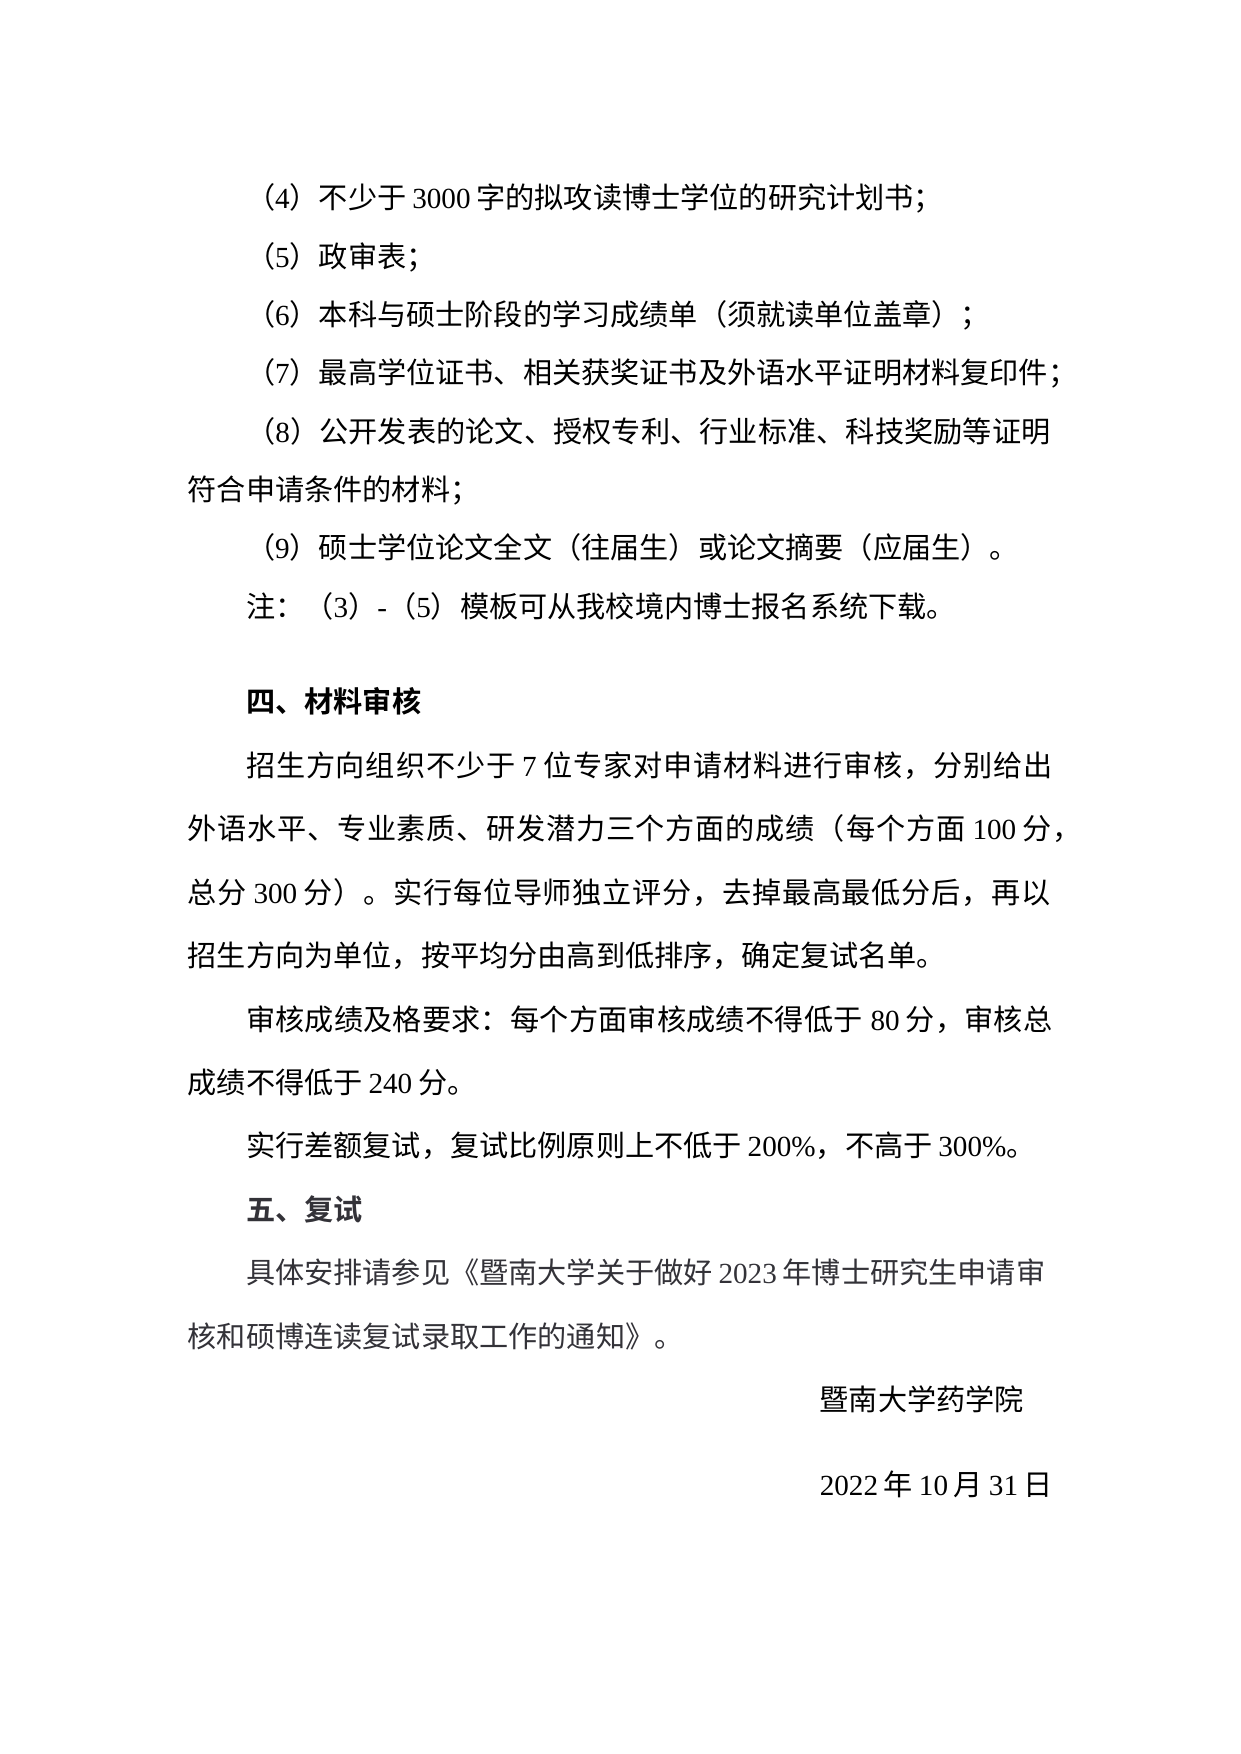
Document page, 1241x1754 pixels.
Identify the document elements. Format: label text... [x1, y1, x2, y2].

text 招生方向组织不少于7位专家对申请材料进行审核，分别给出外语水平、专业素质、研发潜力三个方面的成绩（每个方面100分，总分300分）。实行每位导师独立评分，去掉最高最低分后，再以招生方向为单位，按平均分由高到低排序，确定复试名单。 [187, 742, 1053, 975]
text 审核成绩及格要求：每个方面审核成绩不得低于80分，审核总成绩不得低于240分。 [187, 996, 1053, 1102]
text 2022年10月31日 [187, 1461, 1053, 1504]
text 暨南大学药学院 [187, 1377, 1023, 1419]
text （7）最高学位证书、相关获奖证书及外语水平证明材料复印件； [187, 337, 1053, 395]
text （5）政审表； [187, 220, 1053, 279]
text （4）不少于3000字的拟攻读博士学位的研究计划书； [187, 162, 1053, 220]
text 实行差额复试，复试比例原则上不低于200%，不高于300%。 [187, 1123, 1053, 1165]
text 具体安排请参见《暨南大学关于做好2023年博士研究生申请审核和硕博连读复试录取工作的通知》。 [187, 1250, 1053, 1356]
text （9）硕士学位论文全文（往届生）或论文摘要（应届生）。 [187, 512, 1053, 570]
text （6）本科与硕士阶段的学习成绩单（须就读单位盖章）； [187, 279, 1053, 337]
text （8）公开发表的论文、授权专利、行业标准、科技奖励等证明符合申请条件的材料； [187, 395, 1053, 512]
text 注：（3）-（5）模板可从我校境内博士报名系统下载。 [187, 570, 1053, 629]
text 四、材料审核 [187, 679, 1053, 721]
text 五、复试 [187, 1186, 1053, 1229]
